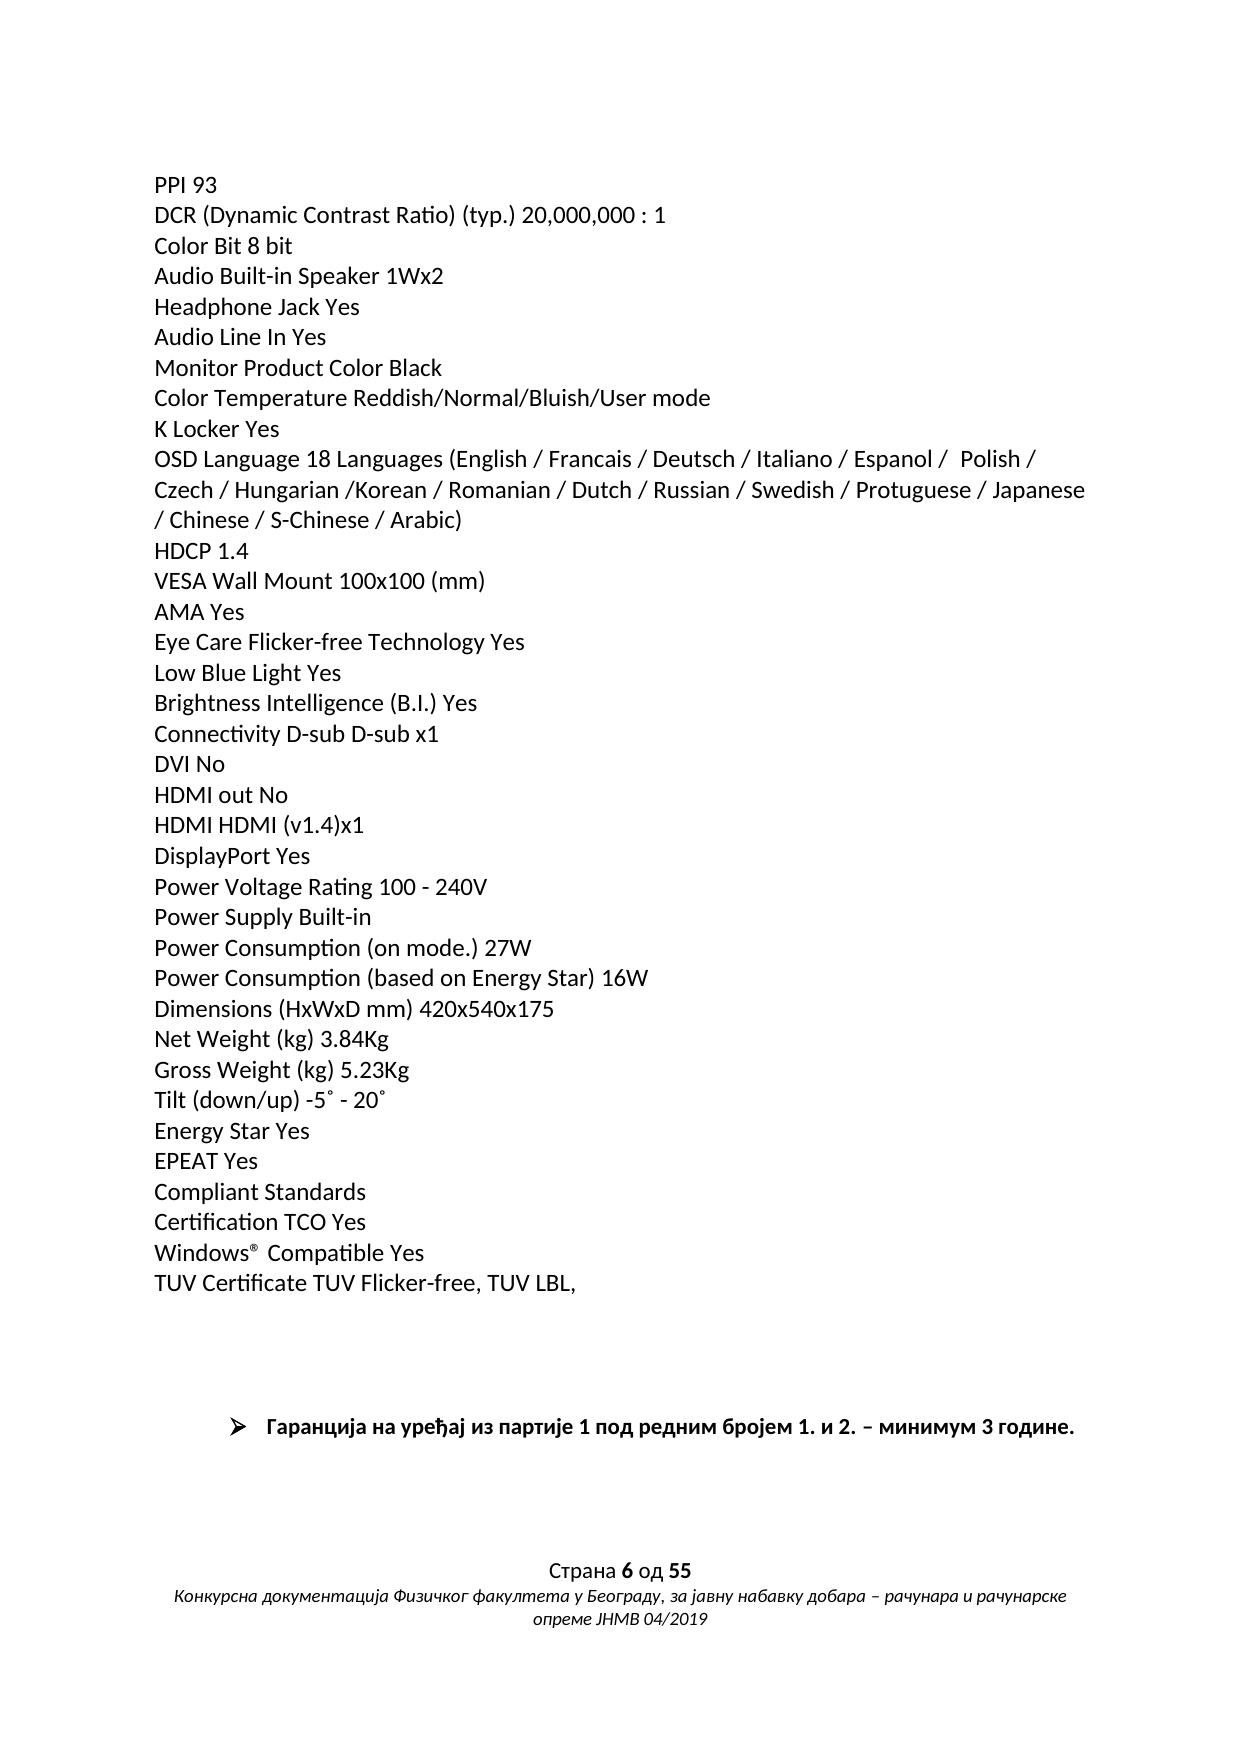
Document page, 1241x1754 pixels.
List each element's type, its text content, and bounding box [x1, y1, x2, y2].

text Power Consumption (on mode.) 27W [154, 932, 1086, 962]
text AMA Yes [154, 596, 1086, 627]
text HDCP 1.4 [154, 535, 1086, 566]
text Certification TCO Yes [154, 1206, 1086, 1237]
text Brightness Intelligence (B.I.) Yes [154, 688, 1086, 718]
text Power Supply Built-in [154, 901, 1086, 932]
text DCR (Dynamic Contrast Ratio) (typ.) 20,000,000 : 1 [154, 199, 1086, 230]
text Compliant Standards [154, 1176, 1086, 1206]
text TUV Certificate TUV Flicker-free, TUV LBL, [154, 1267, 1086, 1298]
text Energy Star Yes [154, 1115, 1086, 1145]
text OSD Language 18 Languages (English / Francais / Deutsch / Italiano / Espanol / Polish / Czech / Hungarian /Korean / Romanian / Dutch / Russian / Swedish / Protuguese / Japanese / Chinese / S-Chinese / Arabic) [154, 443, 1086, 535]
text Color Bit 8 bit [154, 230, 1086, 260]
text HDMI HDMI (v1.4)x1 [154, 810, 1086, 840]
text Monitor Product Color Black [154, 352, 1086, 382]
text Audio Line In Yes [154, 321, 1086, 352]
text Power Consumption (based on Energy Star) 16W [154, 962, 1086, 993]
text Dimensions (HxWxD mm) 420x540x175 [154, 993, 1086, 1023]
text DVI No [154, 749, 1086, 779]
text Net Weight (kg) 3.84Kg [154, 1023, 1086, 1054]
list Гаранција на уређај из партије 1 под редним бројем 1. и 2. – минимум 3 године. [229, 1412, 1086, 1440]
text PPI 93 [154, 169, 1086, 199]
text Tilt (down/up) -5˚ - 20˚ [154, 1084, 1086, 1115]
text Windows® Compatible Yes [154, 1237, 1086, 1267]
text Gross Weight (kg) 5.23Kg [154, 1054, 1086, 1084]
text Eye Care Flicker-free Technology Yes [154, 627, 1086, 657]
text Low Blue Light Yes [154, 657, 1086, 688]
text Connectivity D-sub D-sub x1 [154, 718, 1086, 749]
text Headphone Jack Yes [154, 291, 1086, 321]
text HDMI out No [154, 779, 1086, 810]
text Audio Built-in Speaker 1Wx2 [154, 260, 1086, 291]
text EPEAT Yes [154, 1145, 1086, 1176]
text VESA Wall Mount 100x100 (mm) [154, 566, 1086, 596]
text Color Temperature Reddish/Normal/Bluish/User mode [154, 382, 1086, 413]
text DisplayPort Yes [154, 840, 1086, 871]
text Power Voltage Rating 100 - 240V [154, 871, 1086, 901]
text K Locker Yes [154, 413, 1086, 443]
